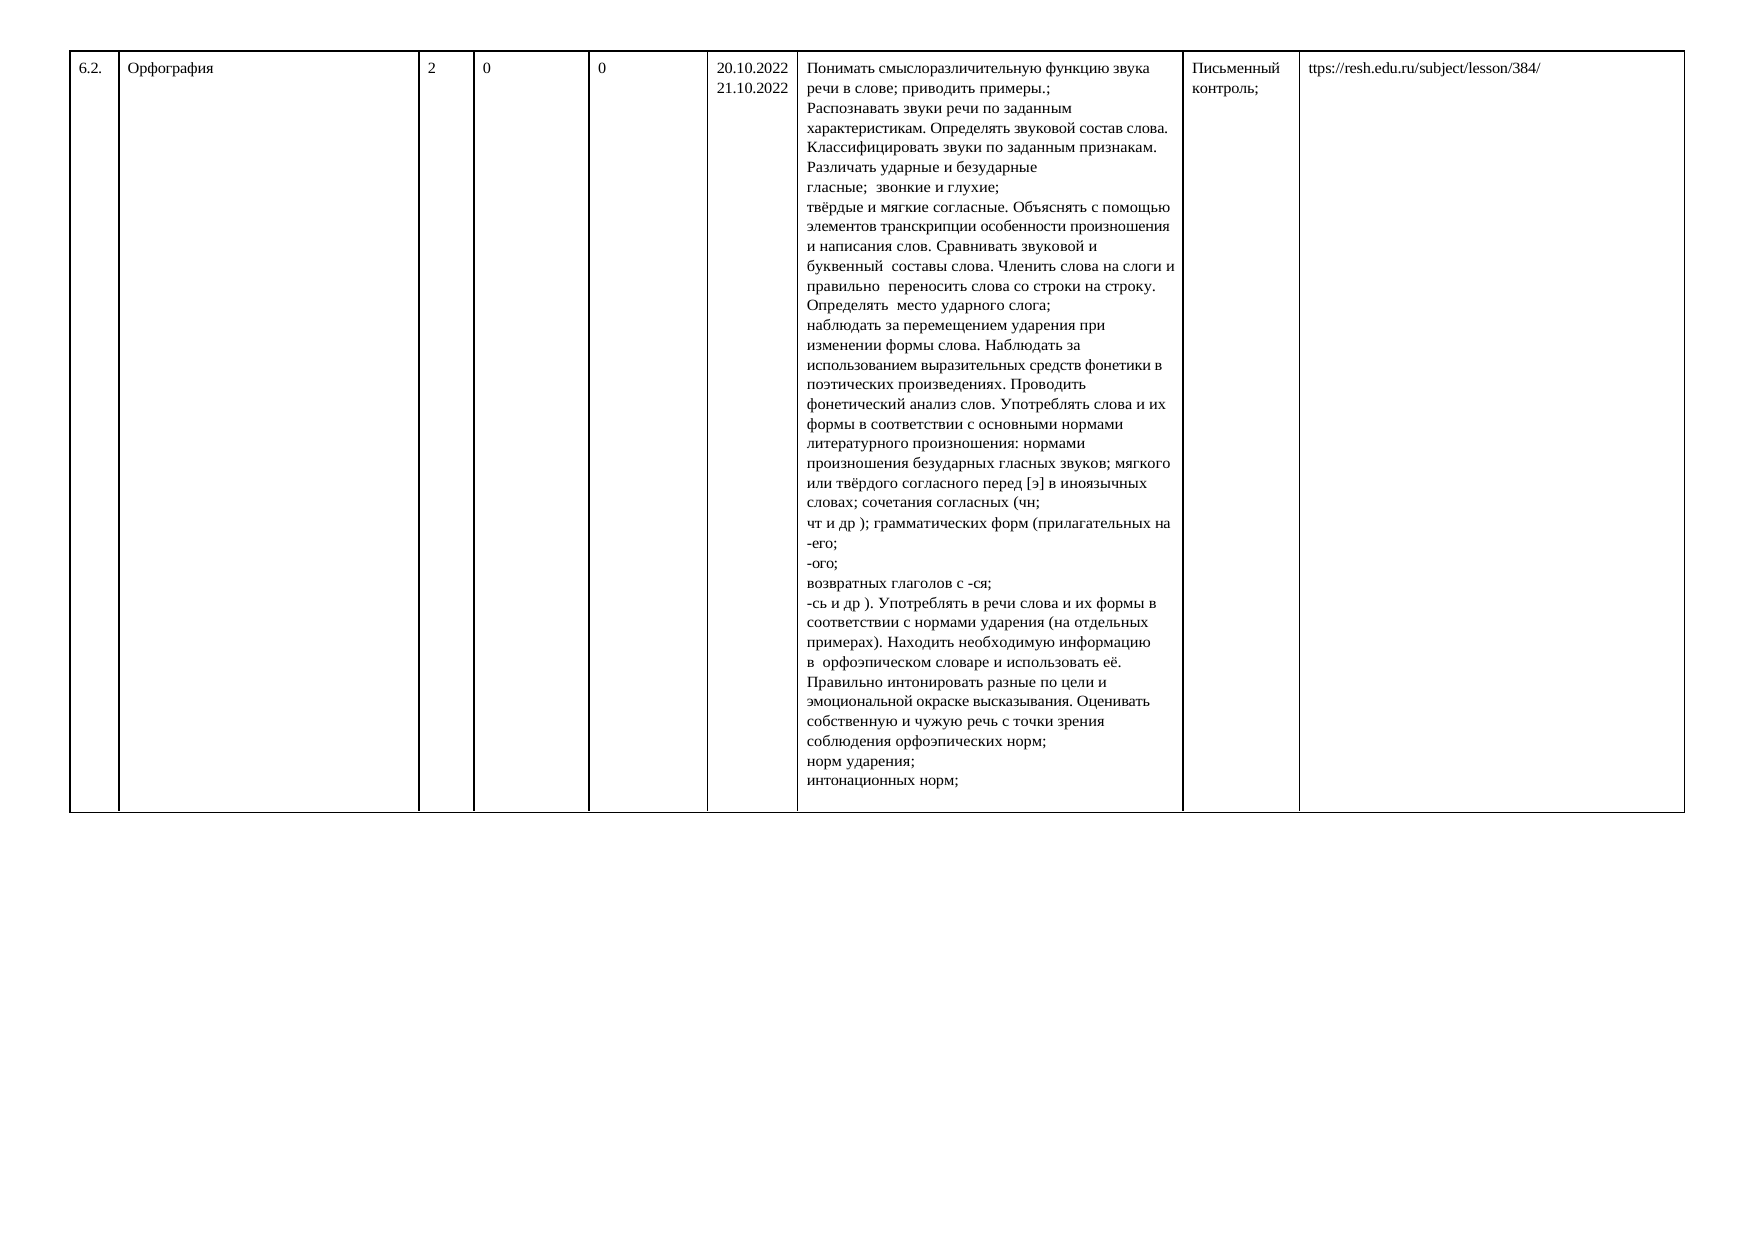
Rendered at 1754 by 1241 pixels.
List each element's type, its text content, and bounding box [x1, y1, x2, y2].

table_header Письменный контроль; [1184, 52, 1299, 811]
table_header Орфография [120, 52, 418, 811]
table_header Понимать смыслоразличительную функцию звука речи в слове; приводить примеры.; Распознавать звуки речи по заданным характеристикам. Определять звуковой состав слова. Классифицировать звуки по заданным признакам. Различать ударные и безударные гласные; звонкие и глухие; твёрдые и мягкие согласные. Объяснять с помощью элементов транскрипции особенности произношения и написания слов. Сравнивать звуковой и буквенный составы слова. Членить слова на слоги и правильно переносить слова со строки на строку. Определять место ударного слога; наблюдать за перемещением ударения при изменении формы слова. Наблюдать за использованием выразительных средств фонетики в поэтических произведениях. Проводить фонетический анализ слов. Употреблять слова и их формы в соответствии с основными нормами литературного произношения: нормами произношения безударных гласных звуков; мягкого или твёрдого согласного перед [э] в иноязычных словах; сочетания согласных (чн; чт и др ); грамматических форм (прилагательных на -его; -ого; возвратных глаголов с -ся; -сь и др ). Употреблять в речи слова и их формы в соответствии с нормами ударения (на отдельных примерах). Находить необходимую информацию в орфоэпическом словаре и использовать её. Правильно интонировать разные по цели и эмоциональной окраске высказывания. Оценивать собственную и чужую речь с точки зрения соблюдения орфоэпических норм; норм ударения; интонационных норм; [798, 52, 1182, 811]
table_header 0 [475, 52, 588, 811]
table_header 6.2. [71, 52, 118, 811]
table_header ttps://resh.edu.ru/subject/lesson/384/ [1300, 52, 1684, 811]
table_header 2 [420, 52, 473, 811]
table_header 20.10.2022 21.10.2022 [708, 52, 797, 811]
table_header 0 [590, 52, 707, 811]
